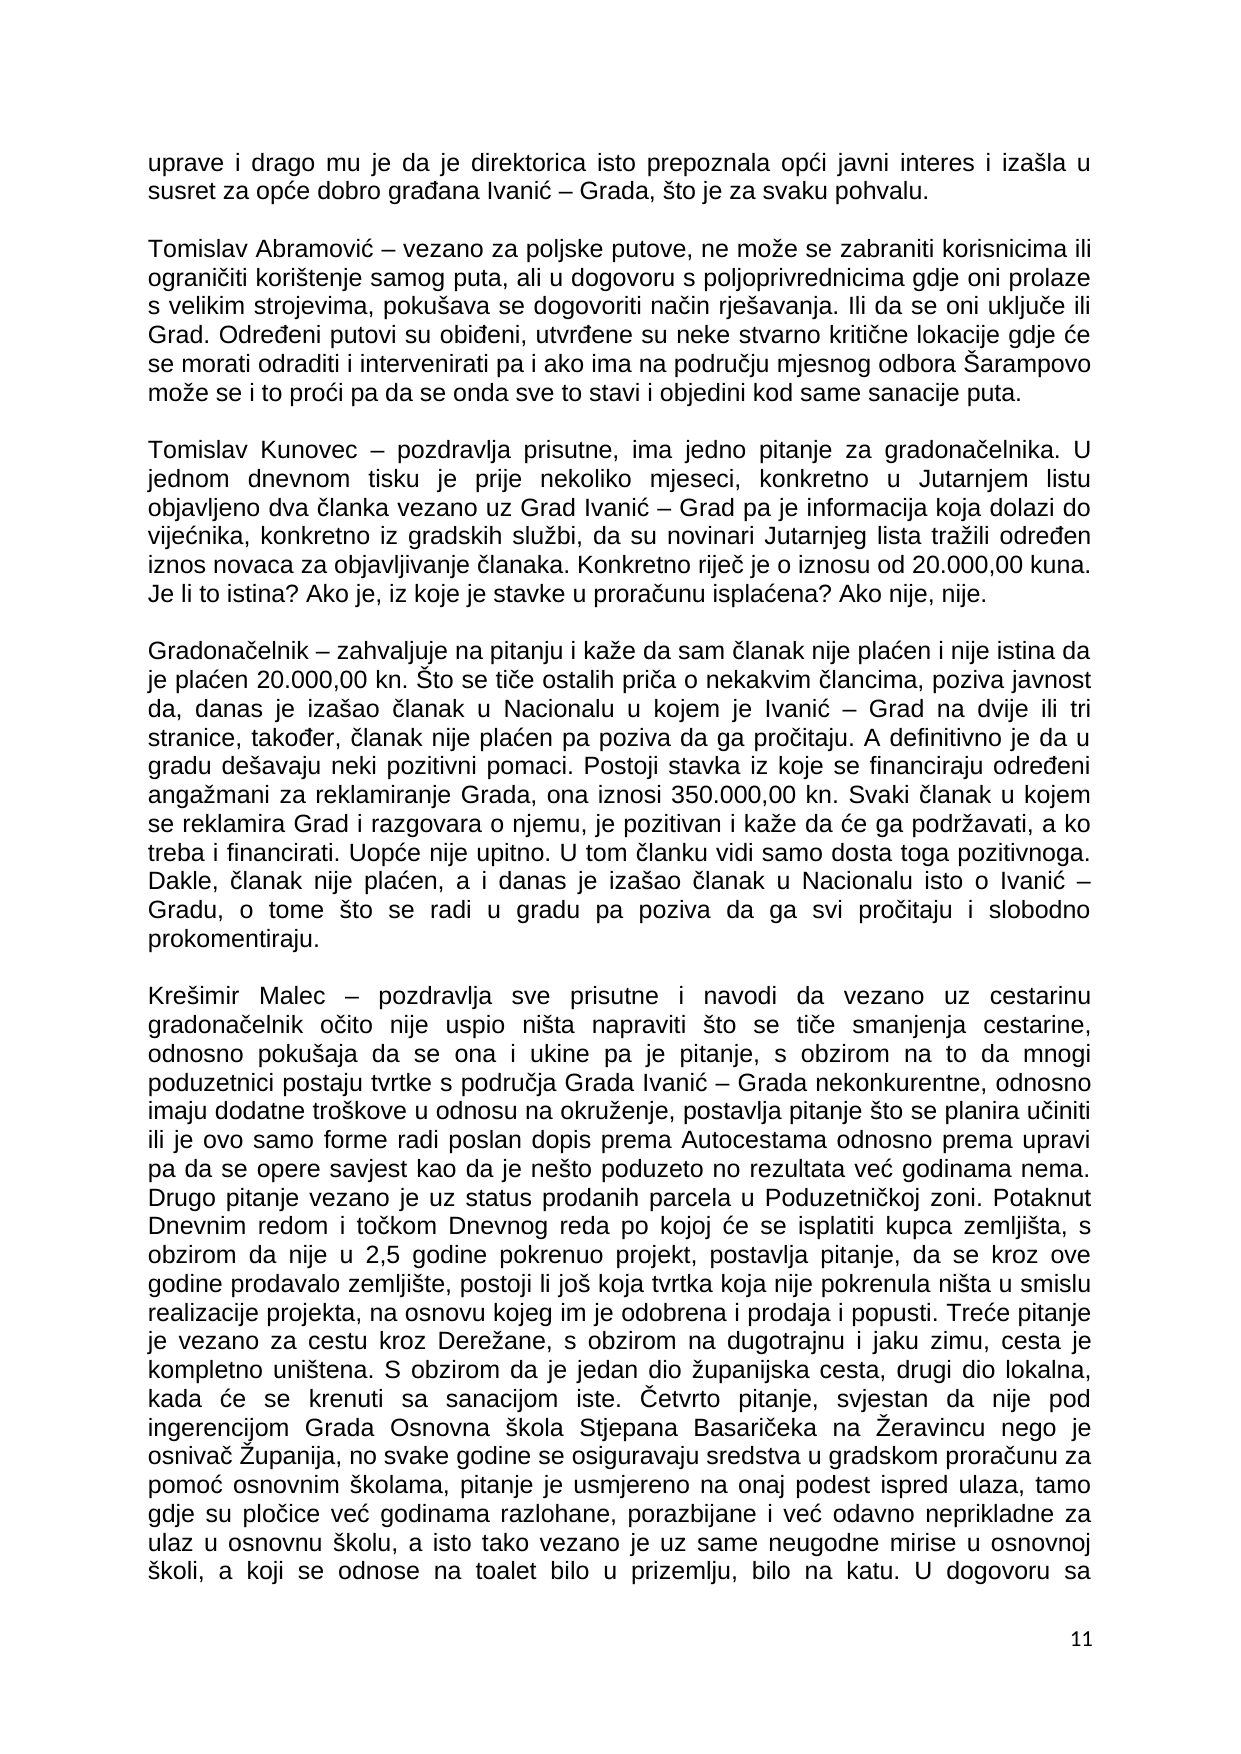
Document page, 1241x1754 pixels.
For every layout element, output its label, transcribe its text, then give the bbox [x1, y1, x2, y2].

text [148, 981, 1093, 1585]
text Tomislav Abramović – vezano za poljske putove, ne može se zabraniti korisnicima ili ograničiti korištenje samog puta, ali u dogovoru s poljoprivrednicima gdje oni prolaze s velikim strojevima, pokušava se dogovoriti način rješavanja. Ili da se oni uključe ili Grad. Određeni putovi su obiđeni, utvrđene su neke stvarno kritične lokacije gdje će se morati odraditi i intervenirati pa i ako ima na području mjesnog odbora Šarampovo može se i to proći pa da se onda sve to stavi i objedini kod same sanacije puta. [148, 234, 1093, 406]
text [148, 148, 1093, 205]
text Tomislav Kunovec – pozdravlja prisutne, ima jedno pitanje za gradonačelnika. U jednom dnevnom tisku je prije nekoliko mjeseci, konkretno u Jutarnjem listu objavljeno dva članka vezano uz Grad Ivanić – Grad pa je informacija koja dolazi do vijećnika, konkretno iz gradskih službi, da su novinari Jutarnjeg lista tražili određen iznos novaca za objavljivanje članaka. Konkretno riječ je o iznosu od 20.000,00 kuna. Je li to istina? Ako je, iz koje je stavke u proračunu isplaćena? Ako nije, nije. [148, 435, 1093, 608]
text Gradonačelnik – zahvaljuje na pitanju i kaže da sam članak nije plaćen i nije istina da je plaćen 20.000,00 kn. Što se tiče ostalih priča o nekakvim člancima, poziva javnost da, danas je izašao članak u Nacionalu u kojem je Ivanić – Grad na dvije ili tri stranice, također, članak nije plaćen pa poziva da ga pročitaju. A definitivno je da u gradu dešavaju neki pozitivni pomaci. Postoji stavka iz koje se financiraju određeni angažmani za reklamiranje Grada, ona iznosi 350.000,00 kn. Svaki članak u kojem se reklamira Grad i razgovara o njemu, je pozitivan i kaže da će ga podržavati, a ko treba i financirati. Uopće nije upitno. U tom članku vidi samo dosta toga pozitivnoga. Dakle, članak nije plaćen, a i danas je izašao članak u Nacionalu isto o Ivanić – Gradu, o tome što se radi u gradu pa poziva da ga svi pročitaju i slobodno prokomentiraju. [148, 636, 1093, 953]
